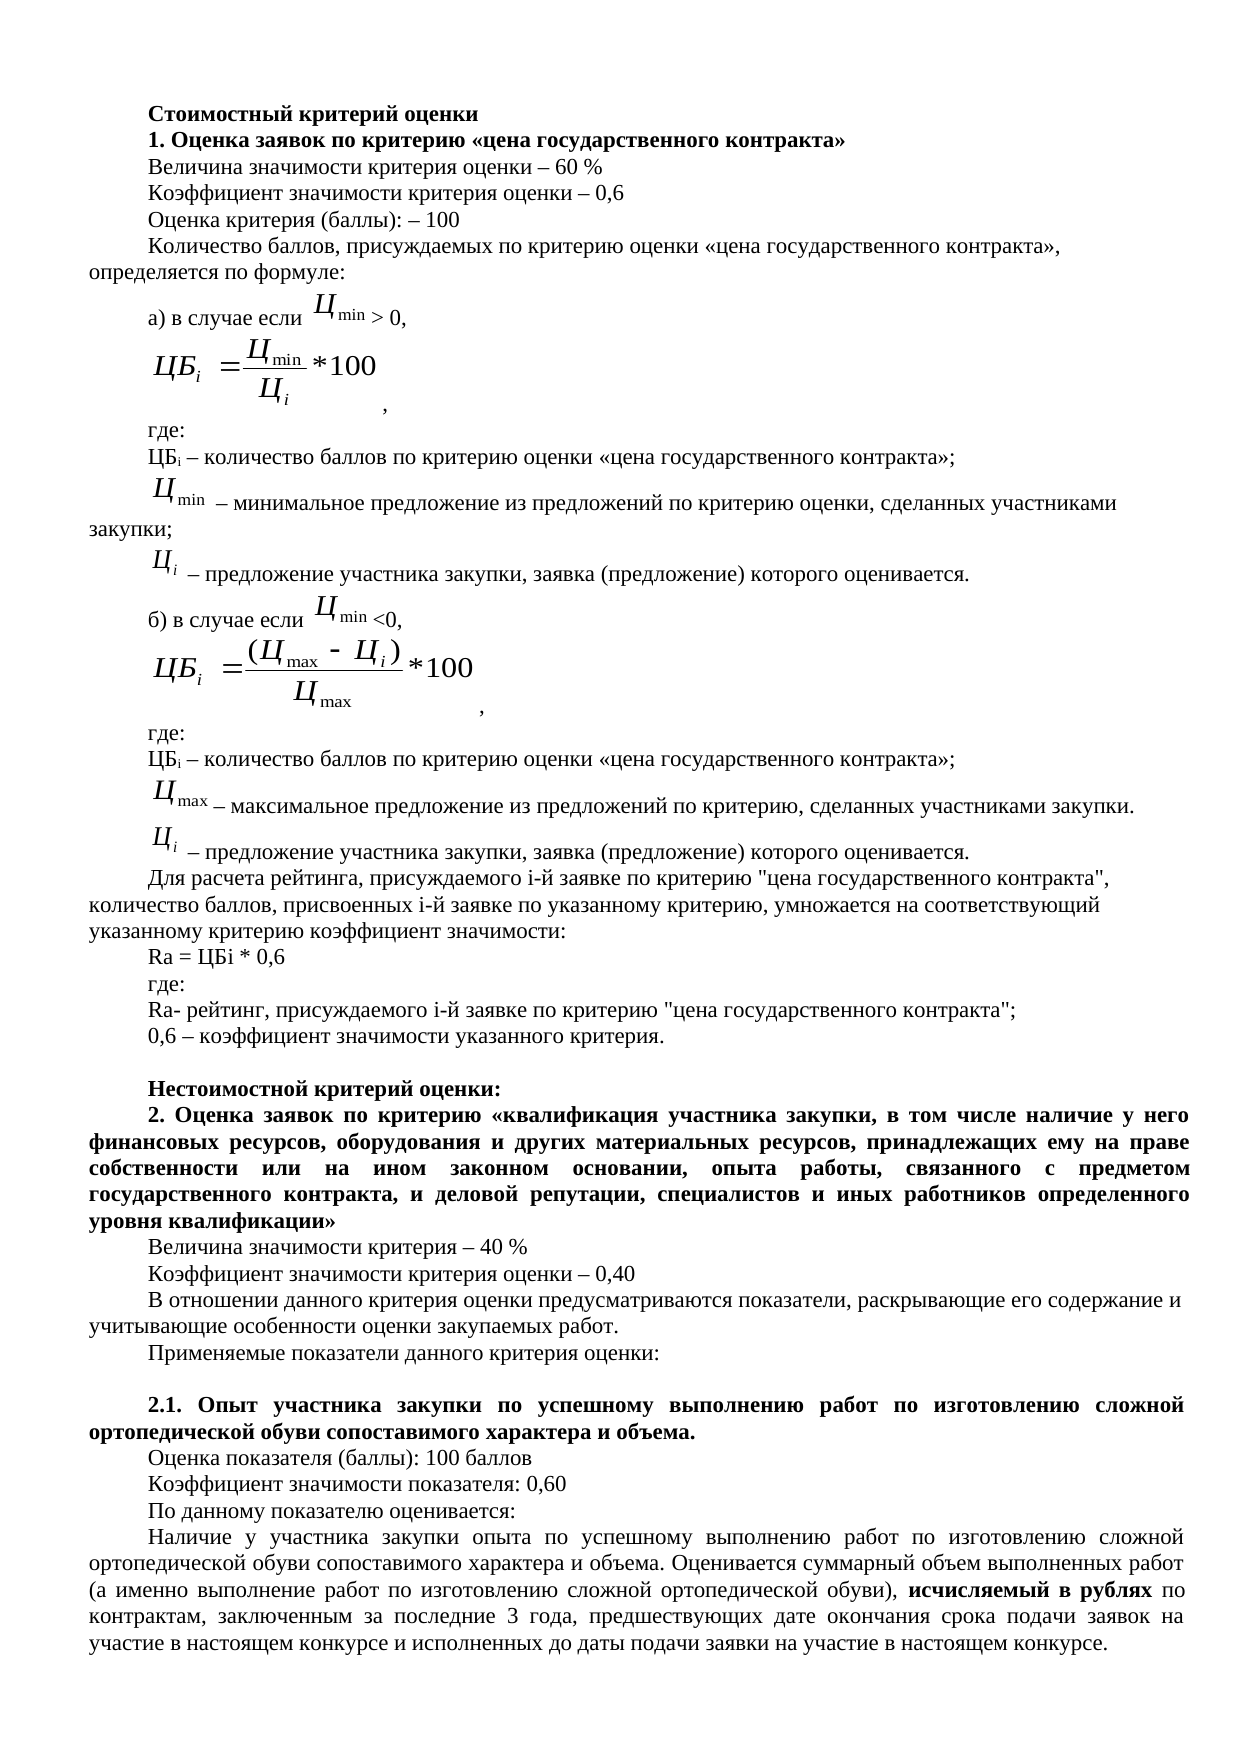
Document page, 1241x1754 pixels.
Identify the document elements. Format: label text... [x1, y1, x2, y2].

text – максимальное предложение из предложений по критерию, сделанных участниками закупки. [89, 771, 1185, 819]
text ЦБi – количество баллов по критерию оценки «цена государственного контракта»; [89, 745, 1185, 771]
text Для расчета рейтинга, присуждаемого i-й заявке по критерию "цена государственного контракта", количество баллов, присвоенных i-й заявке по указанному критерию, умножается на соответствующий указанному критерию коэффициент значимости: [89, 864, 1185, 943]
text где: [89, 970, 1185, 996]
text Оценка показателя (баллы): 100 баллов [89, 1444, 1185, 1470]
text Наличие у участника закупки опыта по успешному выполнению работ по изготовлению сложной ортопедической обуви сопоставимого характера и объема. Оценивается суммарный объем выполненных работ (а именно выполнение работ по изготовлению сложной ортопедической обуви), исчисляемый в рублях по контрактам, заключенным за последние 3 года, предшествующих дате окончания срока подачи заявок на участие в настоящем конкурсе и исполненных до даты подачи заявки на участие в настоящем конкурсе. [89, 1523, 1185, 1655]
text Коэффициент значимости критерия оценки – 0,6 [89, 179, 1185, 206]
text где: [89, 719, 1185, 745]
text б) в случае если <0, [89, 587, 1185, 632]
text Коэффициент значимости показателя: 0,60 [89, 1470, 1185, 1497]
text В отношении данного критерия оценки предусматриваются показатели, раскрывающие его содержание и учитывающие особенности оценки закупаемых работ. [89, 1286, 1191, 1339]
text 2. Оценка заявок по критерию «квалификация участника закупки, в том числе наличие у него финансовых ресурсов, оборудования и других материальных ресурсов, принадлежащих ему на праве собственности или на ином законном основании, опыта работы, связанного с предметом государственного контракта, и деловой репутации, специалистов и иных работников определенного уровня квалификации» [89, 1101, 1191, 1233]
text ЦБi – количество баллов по критерию оценки «цена государственного контракта»; [89, 443, 1185, 469]
text – предложение участника закупки, заявка (предложение) которого оценивается. [89, 819, 1185, 864]
text Стоимостный критерий оценки [89, 100, 1185, 127]
text , [89, 632, 1185, 719]
text Применяемые показатели данного критерия оценки: [89, 1339, 1185, 1365]
text а) в случае если > 0, [89, 285, 1185, 330]
text Величина значимости критерия – 40 % [89, 1233, 1185, 1259]
text Нестоимостной критерий оценки: [89, 1075, 1185, 1101]
text Коэффициент значимости критерия оценки – 0,40 [89, 1259, 1185, 1286]
text Ra = ЦБi * 0,6 [89, 943, 1185, 970]
text 0,6 – коэффициент значимости указанного критерия. [89, 1022, 1185, 1049]
text Оценка критерия (баллы): – 100 [89, 206, 1185, 232]
text Ra- рейтинг, присуждаемого i-й заявке по критерию "цена государственного контракта"; [89, 996, 1185, 1022]
text Величина значимости критерия оценки – 60 % [89, 153, 1185, 179]
text где: [89, 417, 1185, 443]
text – минимальное предложение из предложений по критерию оценки, сделанных участниками закупки; [89, 469, 1185, 541]
text Количество баллов, присуждаемых по критерию оценки «цена государственного контракта», определяется по формуле: [89, 232, 1185, 285]
text 1. Оценка заявок по критерию «цена государственного контракта» [89, 127, 1185, 153]
text , [89, 330, 1185, 417]
text По данному показателю оценивается: [89, 1497, 1185, 1523]
text – предложение участника закупки, заявка (предложение) которого оценивается. [89, 541, 1185, 587]
text 2.1. Опыт участника закупки по успешному выполнению работ по изготовлению сложной ортопедической обуви сопоставимого характера и объема. [89, 1391, 1185, 1444]
